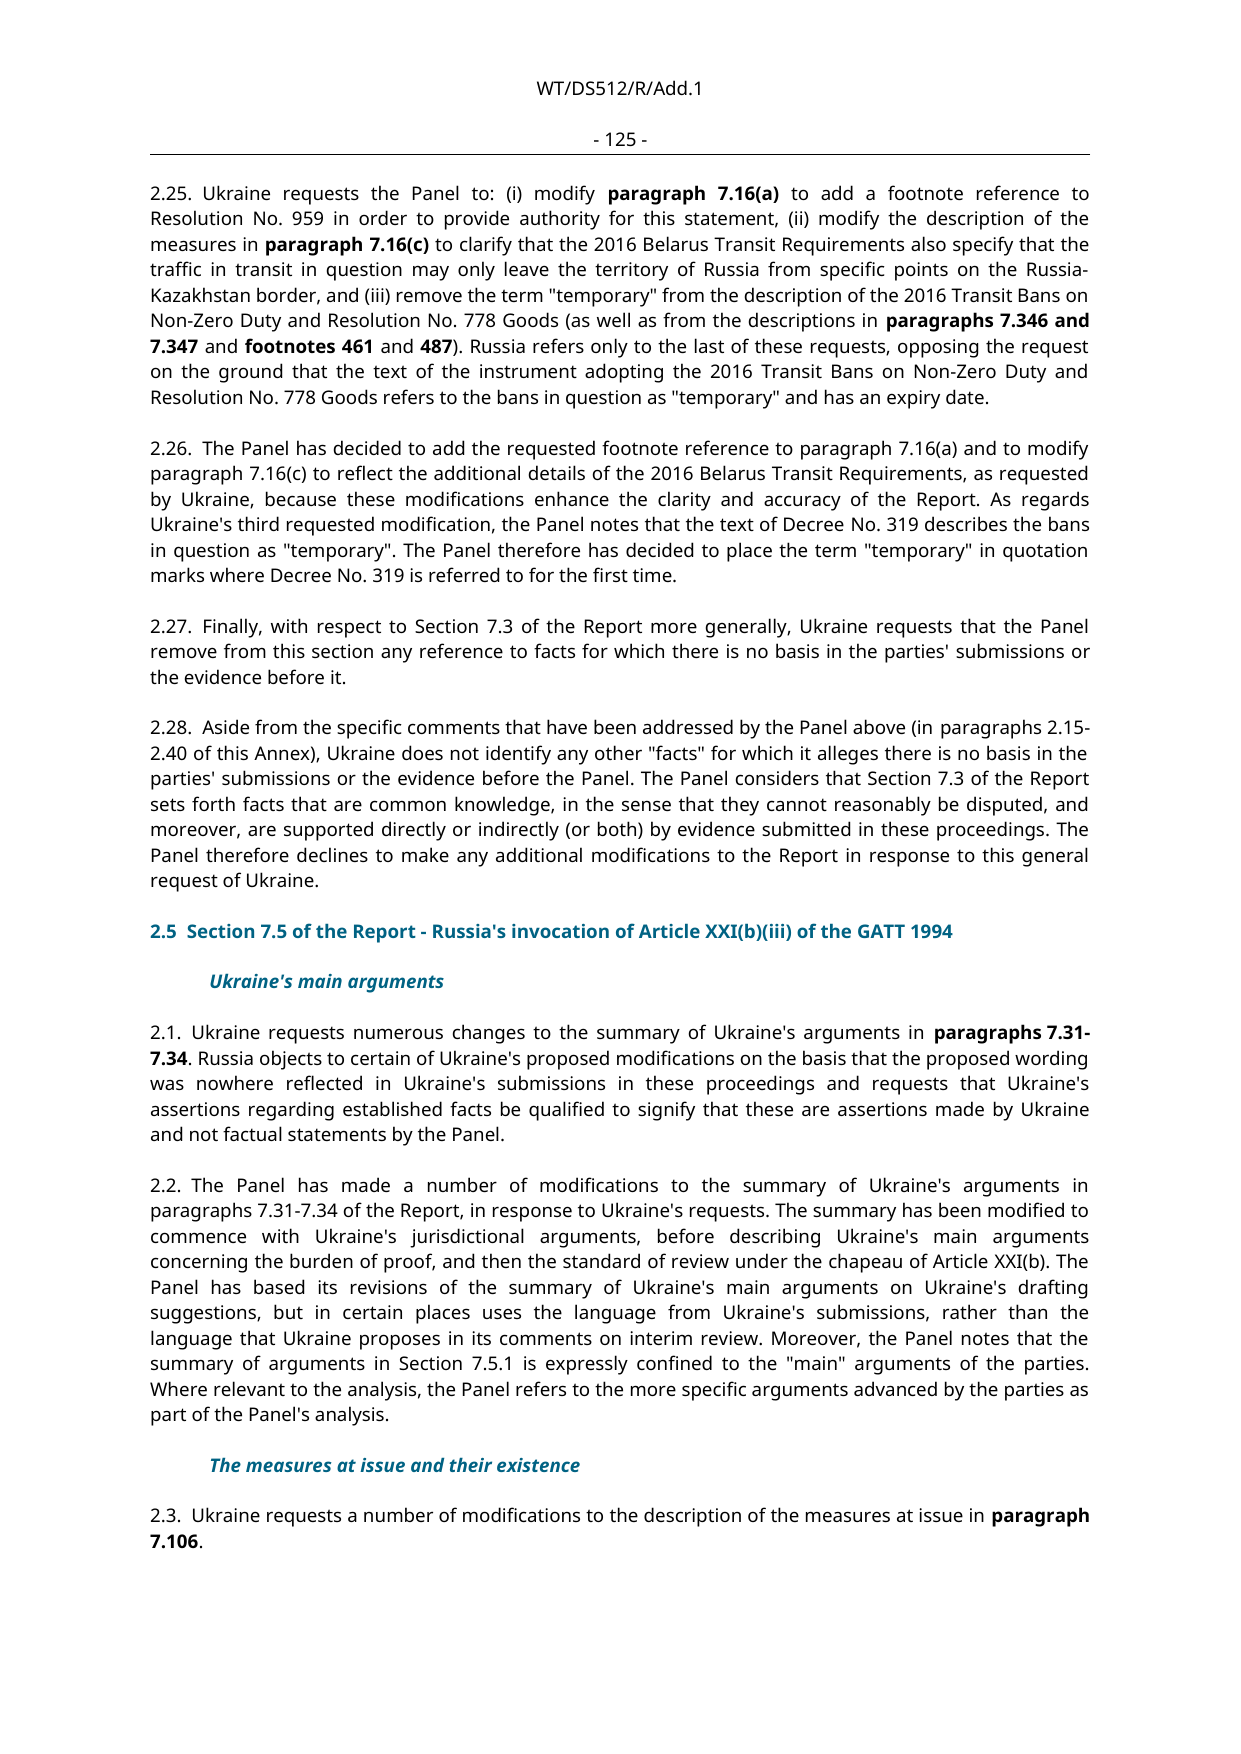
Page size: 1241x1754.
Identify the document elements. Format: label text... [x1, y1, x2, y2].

text The Panel has decided to add the requested footnote reference to paragraph 7.16(a) and to modify paragraph 7.16(c) to reflect the additional details of the 2016 Belarus Transit Requirements, as requested by Ukraine, because these modifications enhance the clarity and accuracy of the Report. As regards Ukraine's third requested modification, the Panel notes that the text of Decree No. 319 describes the bans in question as "temporary". The Panel therefore has decided to place the term "temporary" in quotation marks where Decree No. 319 is referred to for the first time. [150, 435, 1090, 588]
text Aside from the specific comments that have been addressed by the Panel above (in paragraphs 2.15-2.40 of this Annex), Ukraine does not identify any other "facts" for which it alleges there is no basis in the parties' submissions or the evidence before the Panel. The Panel considers that Section 7.3 of the Report sets forth facts that are common knowledge, in the sense that they cannot reasonably be disputed, and moreover, are supported directly or indirectly (or both) by evidence submitted in these proceedings. The Panel therefore declines to make any additional modifications to the Report in response to this general request of Ukraine. [150, 714, 1090, 893]
text Ukraine requests the Panel to: (i) modify paragraph 7.16(a) to add a footnote reference to Resolution No. 959 in order to provide authority for this statement, (ii) modify the description of the measures in paragraph 7.16(c) to clarify that the 2016 Belarus Transit Requirements also specify that the traffic in transit in question may only leave the territory of Russia from specific points on the Russia-Kazakhstan border, and (iii) remove the term "temporary" from the description of the 2016 Transit Bans on Non-Zero Duty and Resolution No. 778 Goods (as well as from the descriptions in paragraphs 7.346 and 7.347 and footnotes 461 and 487). Russia refers only to the last of these requests, opposing the request on the ground that the text of the instrument adopting the 2016 Transit Bans on Non-Zero Duty and Resolution No. 778 Goods refers to the bans in question as "temporary" and has an expiry date. [150, 180, 1090, 410]
subtitle Section 7.5 of the Report - Russia's invocation of Article XXI(b)(iii) of the GATT 1994 [150, 918, 1090, 944]
subtitle The measures at issue and their existence [150, 1452, 1090, 1478]
text Finally, with respect to Section 7.3 of the Report more generally, Ukraine requests that the Panel remove from this section any reference to facts for which there is no basis in the parties' submissions or the evidence before it. [150, 613, 1090, 689]
text Ukraine requests numerous changes to the summary of Ukraine's arguments in paragraphs 7.31-7.34. Russia objects to certain of Ukraine's proposed modifications on the basis that the proposed wording was nowhere reflected in Ukraine's submissions in these proceedings and requests that Ukraine's assertions regarding established facts be qualified to signify that these are assertions made by Ukraine and not factual statements by the Panel. [150, 1019, 1090, 1147]
subtitle Ukraine's main arguments [209, 969, 1090, 994]
text The Panel has made a number of modifications to the summary of Ukraine's arguments in paragraphs 7.31-7.34 of the Report, in response to Ukraine's requests. The summary has been modified to commence with Ukraine's jurisdictional arguments, before describing Ukraine's main arguments concerning the burden of proof, and then the standard of review under the chapeau of Article XXI(b). The Panel has based its revisions of the summary of Ukraine's main arguments on Ukraine's drafting suggestions, but in certain places uses the language from Ukraine's submissions, rather than the language that Ukraine proposes in its comments on interim review. Moreover, the Panel notes that the summary of arguments in Section 7.5.1 is expressly confined to the "main" arguments of the parties. Where relevant to the analysis, the Panel refers to the more specific arguments advanced by the parties as part of the Panel's analysis. [150, 1172, 1090, 1427]
text Ukraine requests a number of modifications to the description of the measures at issue in paragraph 7.106. [150, 1503, 1090, 1554]
